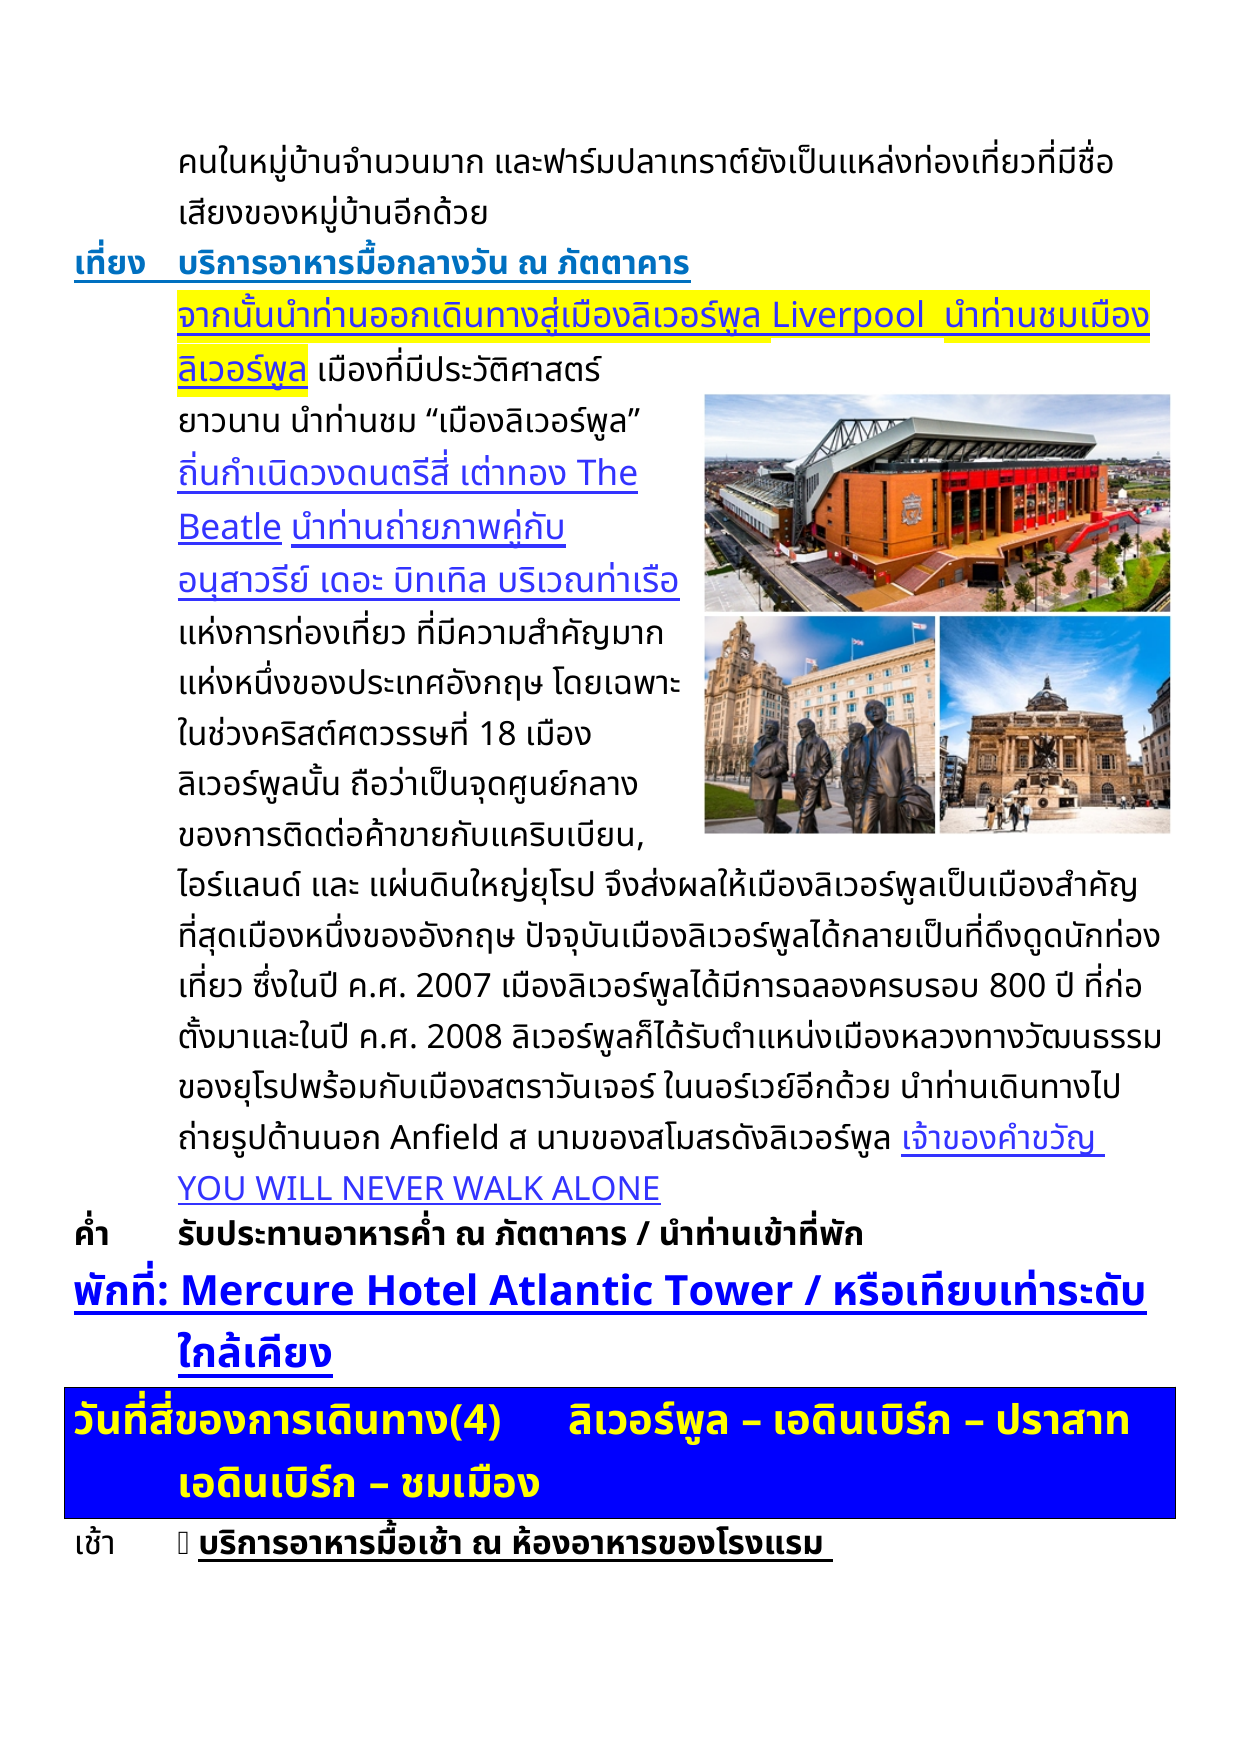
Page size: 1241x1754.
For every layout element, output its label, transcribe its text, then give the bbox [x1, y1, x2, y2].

text เที่ยง บริการอาหารมื้อกลางวัน ณ ภัตตาคาร [74, 239, 1166, 290]
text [177, 138, 1166, 239]
picture [700, 390, 1172, 834]
text จากนั้นนำท่านออกเดินทางสู่เมืองลิเวอร์พูล Liverpool นำท่านชมเมืองลิเวอร์พูล เมืองที่มีประวัติศาสตร์ยาวนาน นำท่านชม “เมืองลิเวอร์พูล” ถิ่นกำเนิดวงดนตรีสี่ เต่าทอง The Beatle นำท่านถ่ายภาพคู่กับอนุสาวรีย์ เดอะ บิทเทิล บริเวณท่าเรือ แห่งการท่องเที่ยว ที่มีความสำคัญมากแห่งหนึ่งของประเทศอังกฤษ โดยเฉพาะในช่วงคริสต์ศตวรรษที่ 18 เมืองลิเวอร์พูลนั้น ถือว่าเป็นจุดศูนย์กลางของการติดต่อค้าขายกับแคริบเบียน, ไอร์แลนด์ และ แผ่นดินใหญ่ยุโรป จึงส่งผลให้เมืองลิเวอร์พูลเป็นเมืองสำคัญที่สุดเมืองหนึ่งของอังกฤษ ปัจจุบันเมืองลิเวอร์พูลได้กลายเป็นที่ดึงดูดนักท่องเที่ยว ซึ่งในปี ค.ศ. 2007 เมืองลิเวอร์พูลได้มีการฉลองครบรอบ 800 ปี ที่ก่อตั้งมาและในปี ค.ศ. 2008 ลิเวอร์พูลก็ได้รับตำแหน่งเมืองหลวงทางวัฒนธรรมของยุโรปพร้อมกับเมืองสตราวันเจอร์ ในนอร์เวย์อีกด้วย นำท่านเดินทางไปถ่ายรูปด้านนอก Anfield ส นามของสโมสรดังลิเวอร์พูล เจ้าของคำขวัญ YOU WILL NEVER WALK ALONE [74, 290, 1166, 1210]
text ค่ำ รับประทานอาหารค่ำ ณ ภัตตาคาร / นำท่านเข้าที่พัก [74, 1210, 1166, 1260]
text วันที่สี่ของการเดินทาง(4) ลิเวอร์พูล – เอดินเบิร์ก – ปราสาทเอดินเบิร์ก – ชมเมือง [65, 1388, 1175, 1518]
text เช้า บริการอาหารมื้อเช้า ณ ห้องอาหารของโรงแรม [74, 1519, 1166, 1569]
text พักที่: Mercure Hotel Atlantic Tower / หรือเทียบเท่าระดับใกล้เคียง [74, 1260, 1166, 1387]
